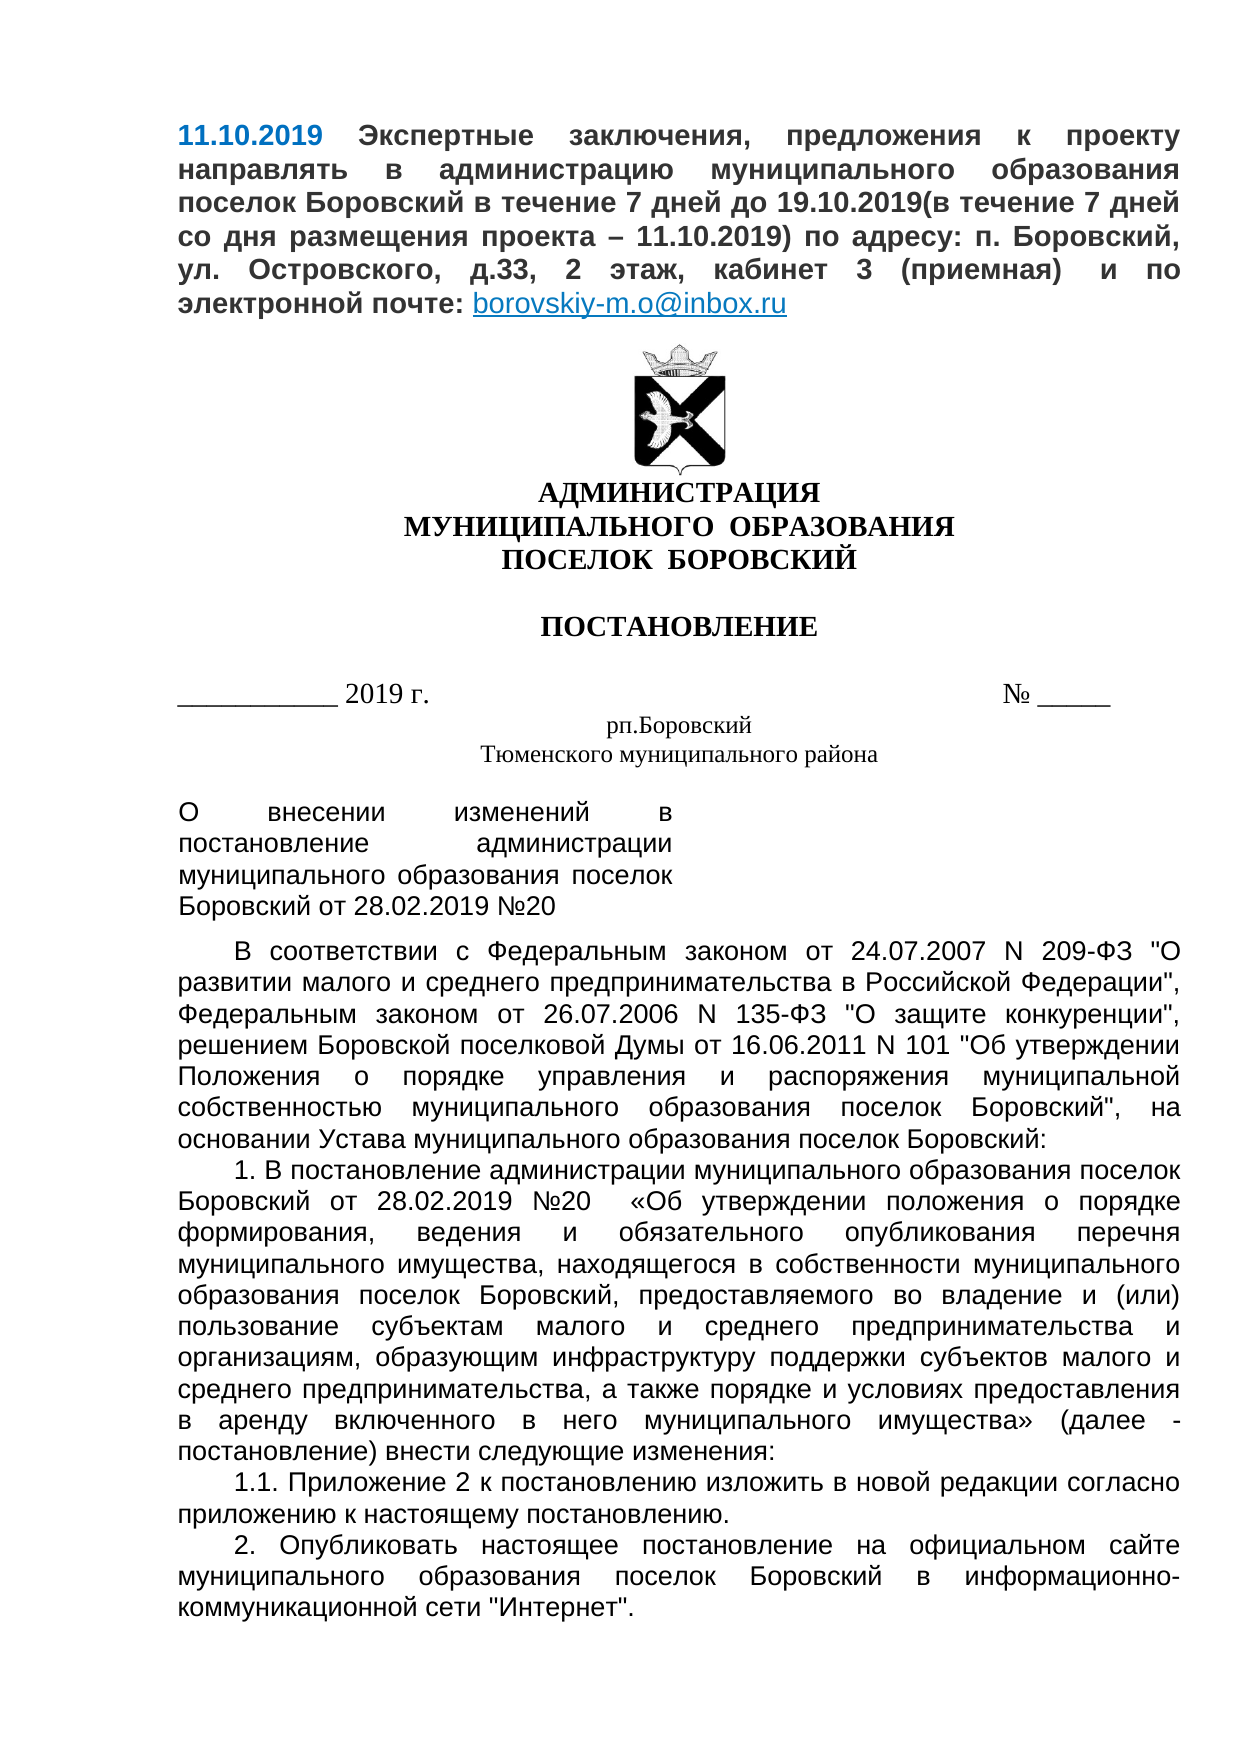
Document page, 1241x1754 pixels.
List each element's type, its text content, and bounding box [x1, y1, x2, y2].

text Муниципального образования [177, 509, 1181, 542]
text В соответствии с Федеральным законом от 24.07.2007 N 209-ФЗ "О развитии малого и среднего предпринимательства в Российской Федерации", Федеральным законом от 26.07.2006 N 135-ФЗ "О защите конкуренции", решением Боровской поселковой Думы от 16.06.2011 N 101 "Об утверждении Положения о порядке управления и распоряжения муниципальной собственностью муниципального образования поселок Боровский", на основании Устава муниципального образования поселок Боровский: [177, 935, 1181, 1154]
picture [632, 343, 727, 476]
text 11.10.2019 Экспертные заключения, предложения к проекту направлять в администрацию муниципального образования поселок Боровский в течение 7 дней до 19.10.2019(в течение 7 дней со дня размещения проекта – 11.10.2019) по адресу: п. Боровский, ул. Островского, д.33, 2 этаж, кабинет 3 (приемная) и по электронной почте: borovskiy-m.o@inbox.ru [177, 118, 1181, 319]
text 2. Опубликовать настоящее постановление на официальном сайте муниципального образования поселок Боровский в информационно-коммуникационной сети "Интернет". [177, 1529, 1181, 1623]
text рп.Боровский [177, 710, 1181, 739]
text АДМИНИСТРАЦИЯ [177, 475, 1181, 509]
text Тюменского муниципального района [177, 739, 1181, 767]
text поселок Боровский [177, 542, 1181, 576]
text ПОСТАНОВЛЕНИЕ [177, 609, 1181, 643]
text ___________ 2019 г. № _____ [177, 676, 1181, 710]
text 1.1. Приложение 2 к постановлению изложить в новой редакции согласно приложению к настоящему постановлению. [177, 1466, 1181, 1529]
text 1. В постановление администрации муниципального образования поселок Боровский от 28.02.2019 №20 «Об утверждении положения о порядке формирования, ведения и обязательного опубликования перечня муниципального имущества, находящегося в собственности муниципального образования поселок Боровский, предоставляемого во владение и (или) пользование субъектам малого и среднего предпринимательства и организациям, образующим инфраструктуру поддержки субъектов малого и среднего предпринимательства, а также порядке и условиях предоставления в аренду включенного в него муниципального имущества» (далее - постановление) внести следующие изменения: [177, 1154, 1181, 1466]
